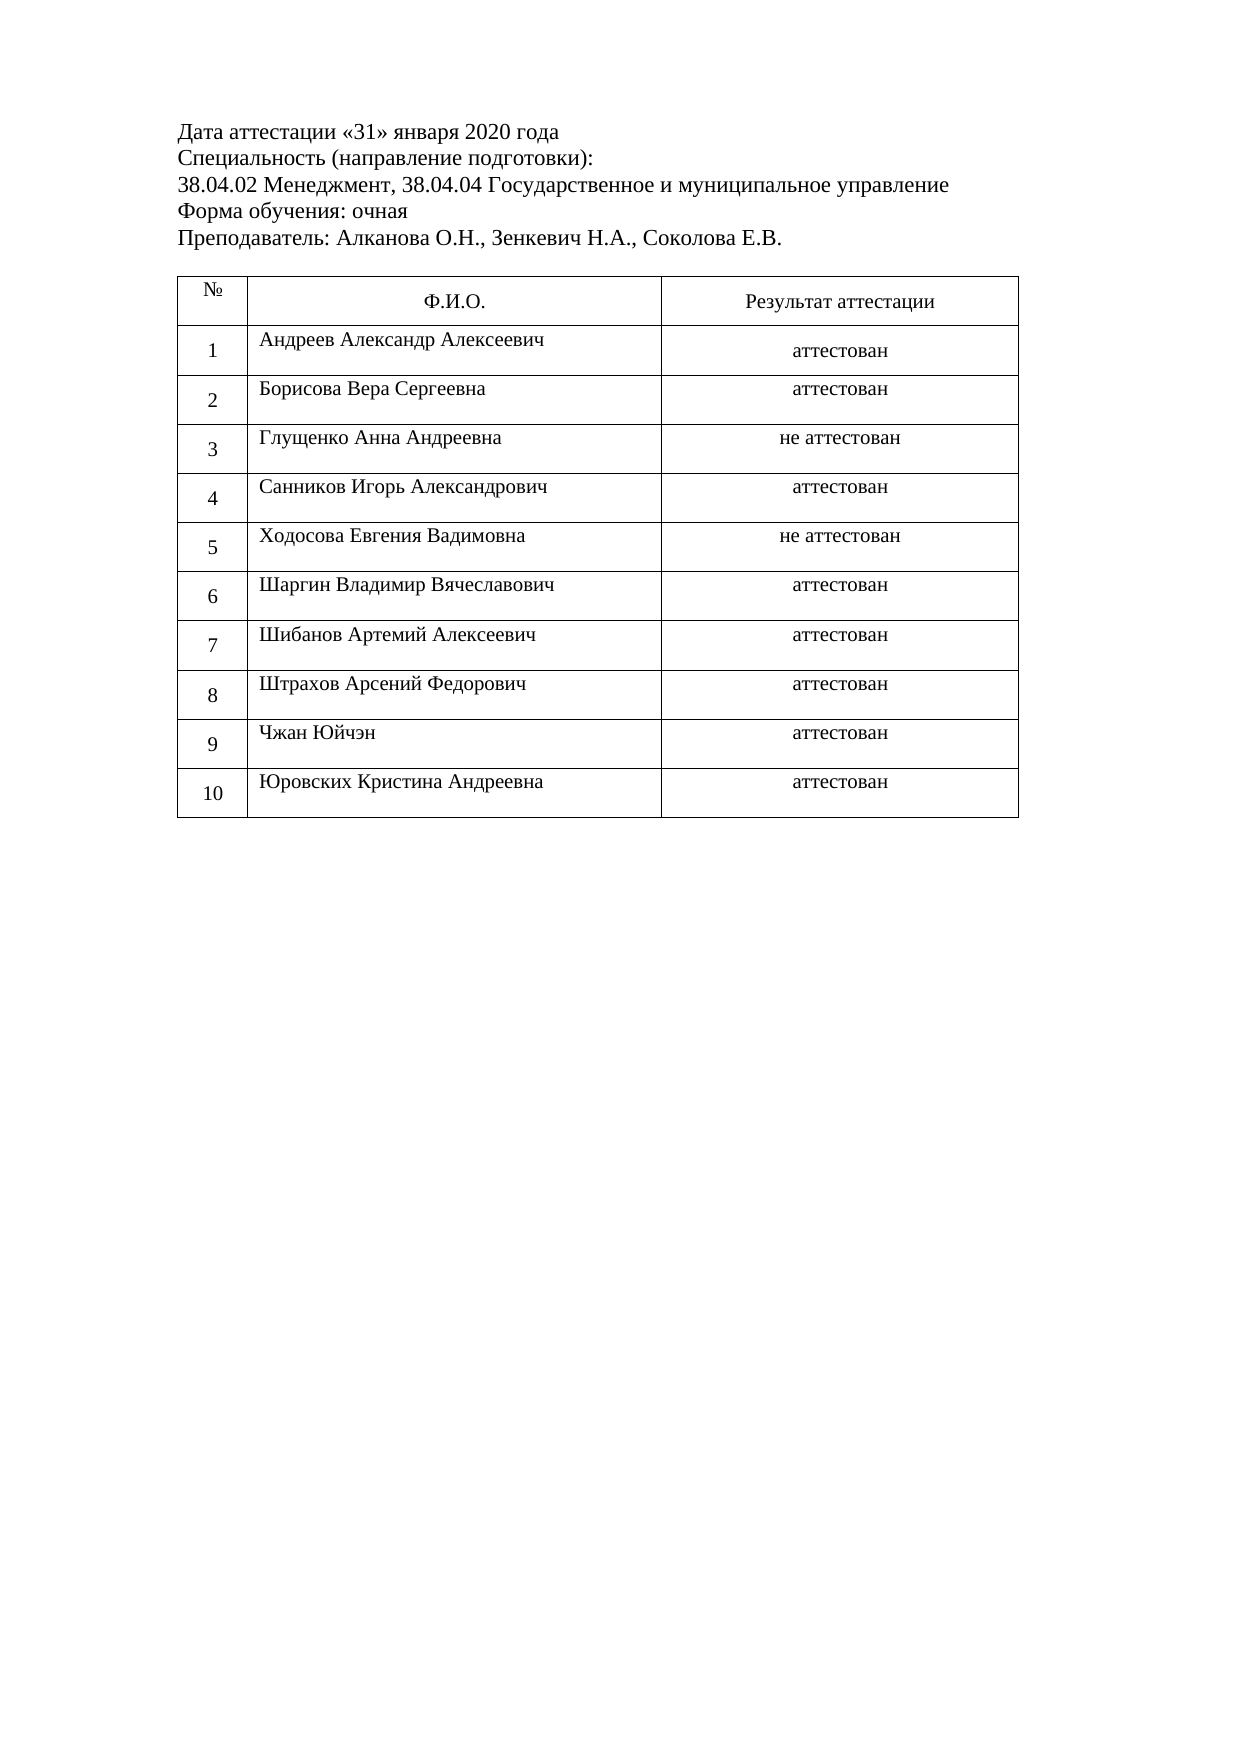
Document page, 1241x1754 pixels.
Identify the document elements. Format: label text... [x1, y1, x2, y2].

table_cell Юровских Кристина Андреевна [248, 769, 661, 817]
table_cell аттестован [662, 326, 1018, 374]
table_cell 3 [178, 425, 247, 473]
table_cell 9 [178, 720, 247, 768]
table_cell аттестован [662, 474, 1018, 522]
table_cell Шибанов Артемий Алексеевич [248, 621, 661, 669]
table_cell аттестован [662, 376, 1018, 424]
table_cell 6 [178, 572, 247, 620]
table_cell 1 [178, 326, 247, 374]
table_cell Борисова Вера Сергеевна [248, 376, 661, 424]
table_cell 7 [178, 621, 247, 669]
table_cell Санников Игорь Александрович [248, 474, 661, 522]
table_cell 2 [178, 376, 247, 424]
table_cell 5 [178, 523, 247, 571]
table_cell аттестован [662, 572, 1018, 620]
text Форма обучения: очная [177, 197, 1152, 223]
text Дата аттестации «31» января 2020 года [177, 118, 1152, 144]
table_cell Андреев Александр Алексеевич [248, 326, 661, 374]
text Специальность (направление подготовки): [177, 144, 1152, 171]
table_header Ф.И.О. [248, 277, 661, 325]
table_header № [178, 277, 247, 325]
text Преподаватель: Алканова О.Н., Зенкевич Н.А., Соколова Е.В. [177, 223, 1152, 250]
table_cell Ходосова Евгения Вадимовна [248, 523, 661, 571]
table_cell Чжан Юйчэн [248, 720, 661, 768]
table_header Результат аттестации [662, 277, 1018, 325]
text 38.04.02 Менеджмент, 38.04.04 Государственное и муниципальное управление [177, 171, 1152, 197]
table_cell аттестован [662, 621, 1018, 669]
table_cell аттестован [662, 769, 1018, 817]
table_cell 8 [178, 671, 247, 719]
table_cell аттестован [662, 720, 1018, 768]
table_cell не аттестован [662, 425, 1018, 473]
table_cell Глущенко Анна Андреевна [248, 425, 661, 473]
table_cell Шаргин Владимир Вячеславович [248, 572, 661, 620]
table_cell аттестован [662, 671, 1018, 719]
table_cell не аттестован [662, 523, 1018, 571]
table_cell Штрахов Арсений Федорович [248, 671, 661, 719]
table_cell 4 [178, 474, 247, 522]
table_cell 10 [178, 769, 247, 817]
